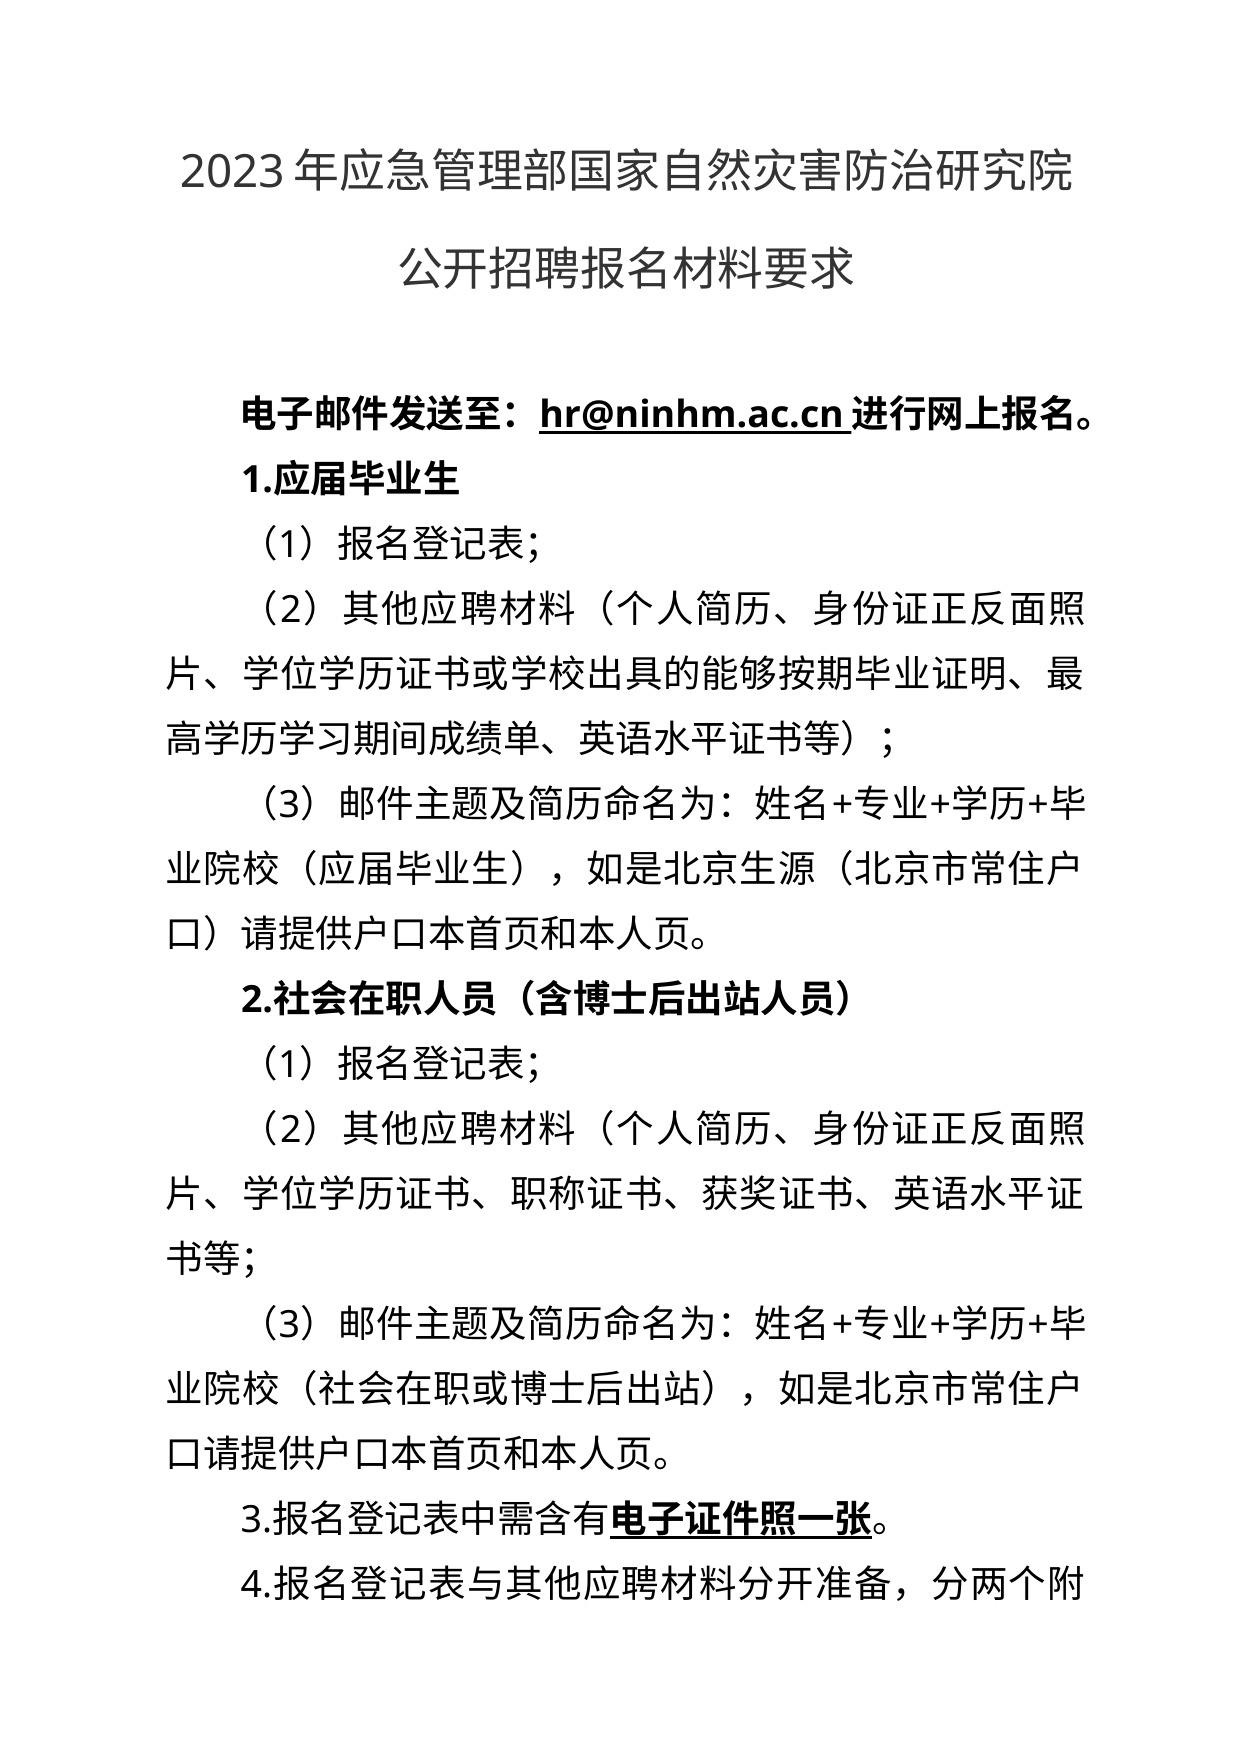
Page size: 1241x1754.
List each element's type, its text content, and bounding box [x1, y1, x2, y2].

text 2.社会在职人员（含博士后出站人员） [165, 964, 1087, 1029]
text （3）邮件主题及简历命名为：姓名+专业+学历+毕业院校（社会在职或博士后出站），如是北京市常住户口请提供户口本首页和本人页。 [165, 1289, 1087, 1484]
text 2023年应急管理部国家自然灾害防治研究院公开招聘报名材料要求 [165, 119, 1087, 314]
text （1）报名登记表； [165, 509, 1087, 574]
text （2）其他应聘材料（个人简历、身份证正反面照片、学位学历证书、职称证书、获奖证书、英语水平证书等； [165, 1094, 1087, 1289]
text （3）邮件主题及简历命名为：姓名+专业+学历+毕业院校（应届毕业生），如是北京生源（北京市常住户口）请提供户口本首页和本人页。 [165, 769, 1087, 964]
text （1）报名登记表； [165, 1029, 1087, 1094]
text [165, 1549, 1087, 1614]
text 1.应届毕业生 [165, 444, 1087, 509]
text （2）其他应聘材料（个人简历、身份证正反面照片、学位学历证书或学校出具的能够按期毕业证明、最高学历学习期间成绩单、英语水平证书等）； [165, 574, 1087, 769]
text 电子邮件发送至：hr@ninhm.ac.cn进行网上报名。 [165, 379, 1087, 444]
text 3.报名登记表中需含有电子证件照一张。 [165, 1484, 1087, 1549]
